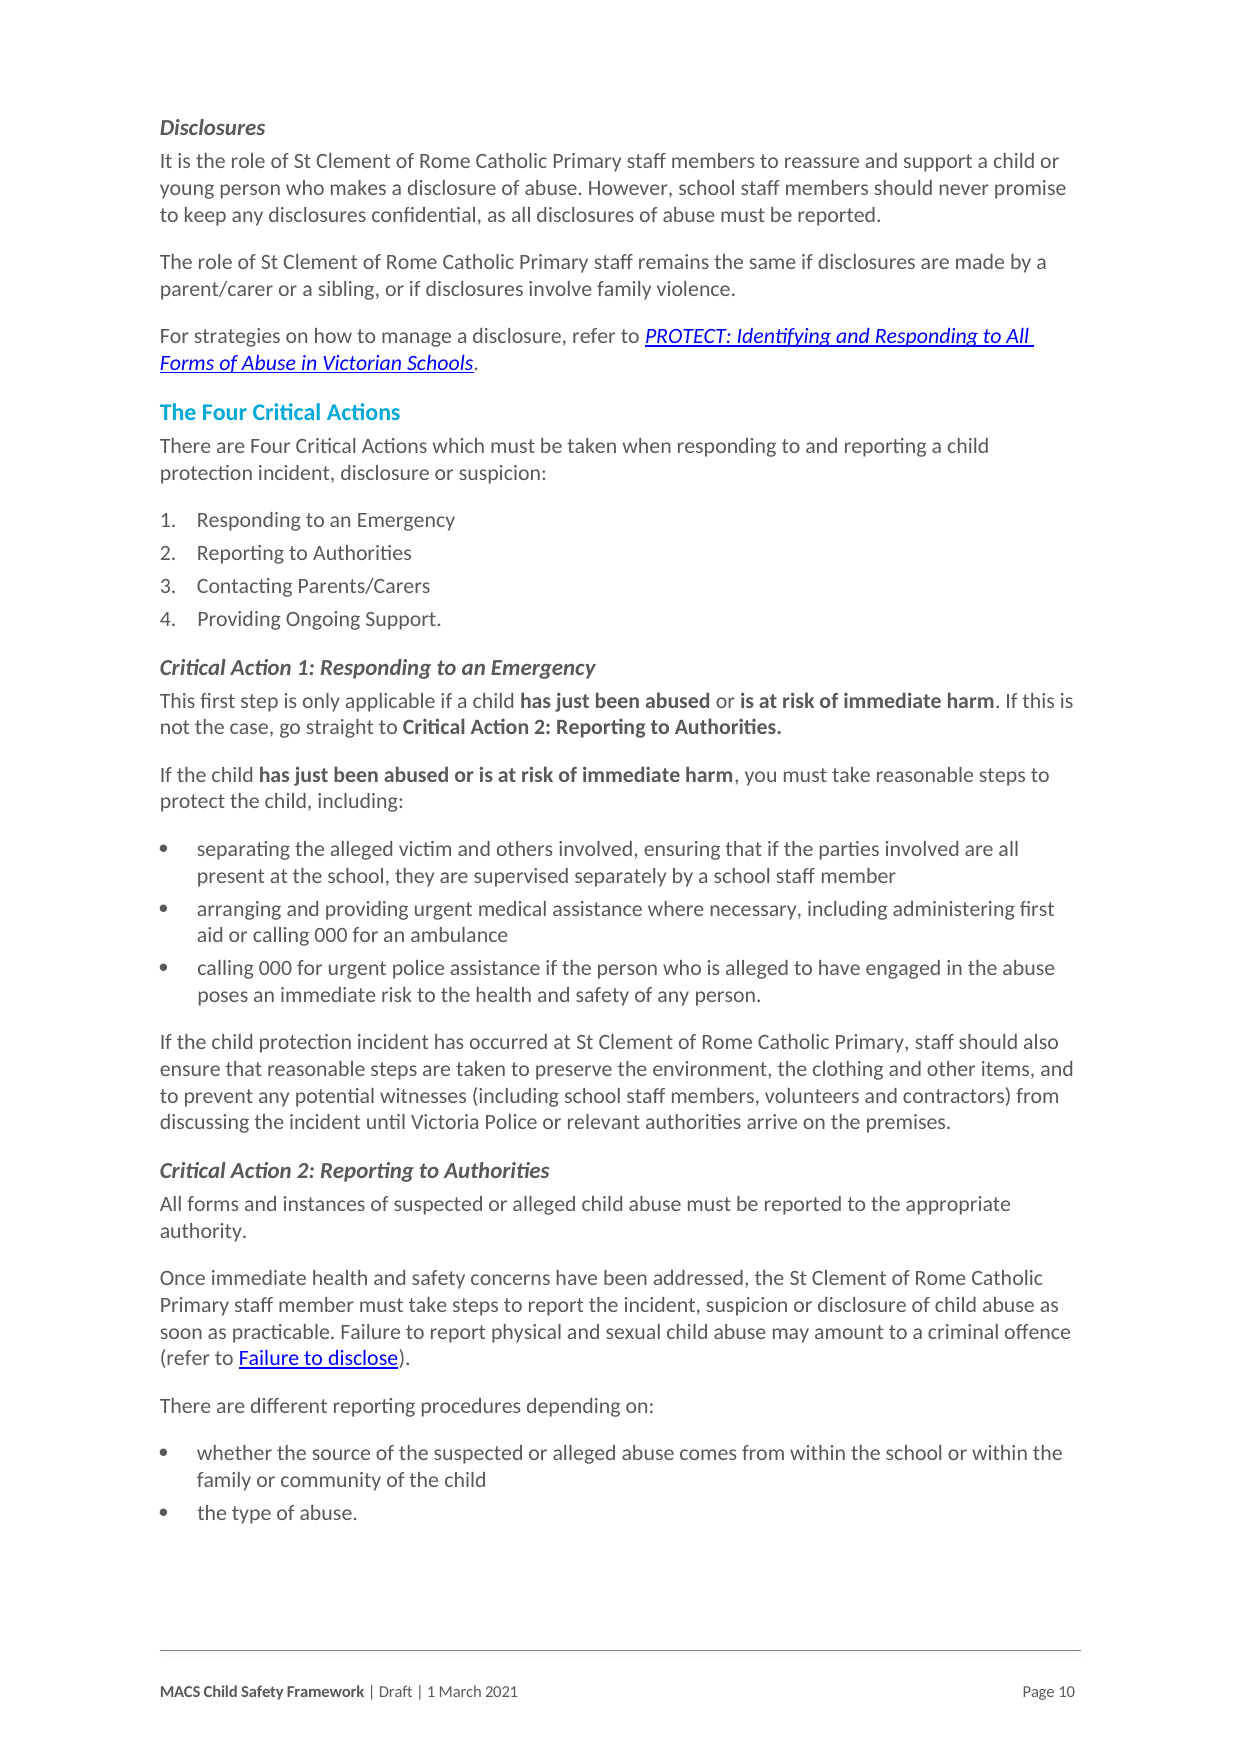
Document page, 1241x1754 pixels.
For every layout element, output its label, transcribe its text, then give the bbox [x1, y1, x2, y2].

list separating the alleged victim and others involved, ensuring that if the parties involved are all present at the school, they are supervised separately by a school staff member [159, 835, 1076, 888]
subtitle Disclosures [159, 113, 1076, 141]
subtitle The Four Critical Actions [159, 397, 1076, 426]
text If the child protection incident has occurred at St Clement of Rome Catholic Primary, staff should also ensure that reasonable steps are taken to preserve the environment, the clothing and other items, and to prevent any potential witnesses (including school staff members, volunteers and contractors) from discussing the incident until Victoria Police or relevant authorities arrive on the premises. [159, 1028, 1076, 1135]
list Contacting Parents/Carers [159, 572, 1076, 599]
list arranging and providing urgent medical assistance where necessary, including administering first aid or calling 000 for an ambulance [159, 895, 1076, 948]
text This first step is only applicable if a child has just been abused or is at risk of immediate harm. If this is not the case, go straight to Critical Action 2: Reporting to Authorities. [159, 687, 1076, 740]
text All forms and instances of suspected or alleged child abuse must be reported to the appropriate authority. [159, 1190, 1076, 1244]
subtitle Critical Action 1: Responding to an Emergency [159, 653, 1076, 681]
text It is the role of St Clement of Rome Catholic Primary staff members to reassure and support a child or young person who makes a disclosure of abuse. However, school staff members should never promise to keep any disclosures confidential, as all disclosures of abuse must be reported. [159, 147, 1076, 227]
text If the child has just been abused or is at risk of immediate harm, you must take reasonable steps to protect the child, including: [159, 761, 1076, 814]
list Providing Ongoing Support. [159, 605, 1076, 632]
text Once immediate health and safety concerns have been addressed, the St Clement of Rome Catholic Primary staff member must take steps to report the incident, suspicion or disclosure of child abuse as soon as practicable. Failure to report physical and sexual child abuse may amount to a criminal offence (refer to Failure to disclose). [159, 1264, 1076, 1371]
list Reporting to Authorities [159, 539, 1076, 566]
text For strategies on how to manage a disclosure, refer to PROTECT: Identifying and Responding to All Forms of Abuse in Victorian Schools. [159, 322, 1076, 376]
list the type of abuse. [159, 1499, 1076, 1526]
text There are Four Critical Actions which must be taken when responding to and reporting a child protection incident, disclosure or suspicion: [159, 432, 1076, 486]
text The role of St Clement of Rome Catholic Primary staff remains the same if disclosures are made by a parent/carer or a sibling, or if disclosures involve family violence. [159, 248, 1076, 302]
list calling 000 for urgent police assistance if the person who is alleged to have engaged in the abuse poses an immediate risk to the health and safety of any person. [159, 954, 1076, 1008]
subtitle Critical Action 2: Reporting to Authorities [159, 1156, 1076, 1184]
list whether the source of the suspected or alleged abuse comes from within the school or within the family or community of the child [159, 1439, 1076, 1493]
list Responding to an Emergency [159, 506, 1076, 533]
text There are different reporting procedures depending on: [159, 1392, 1076, 1419]
